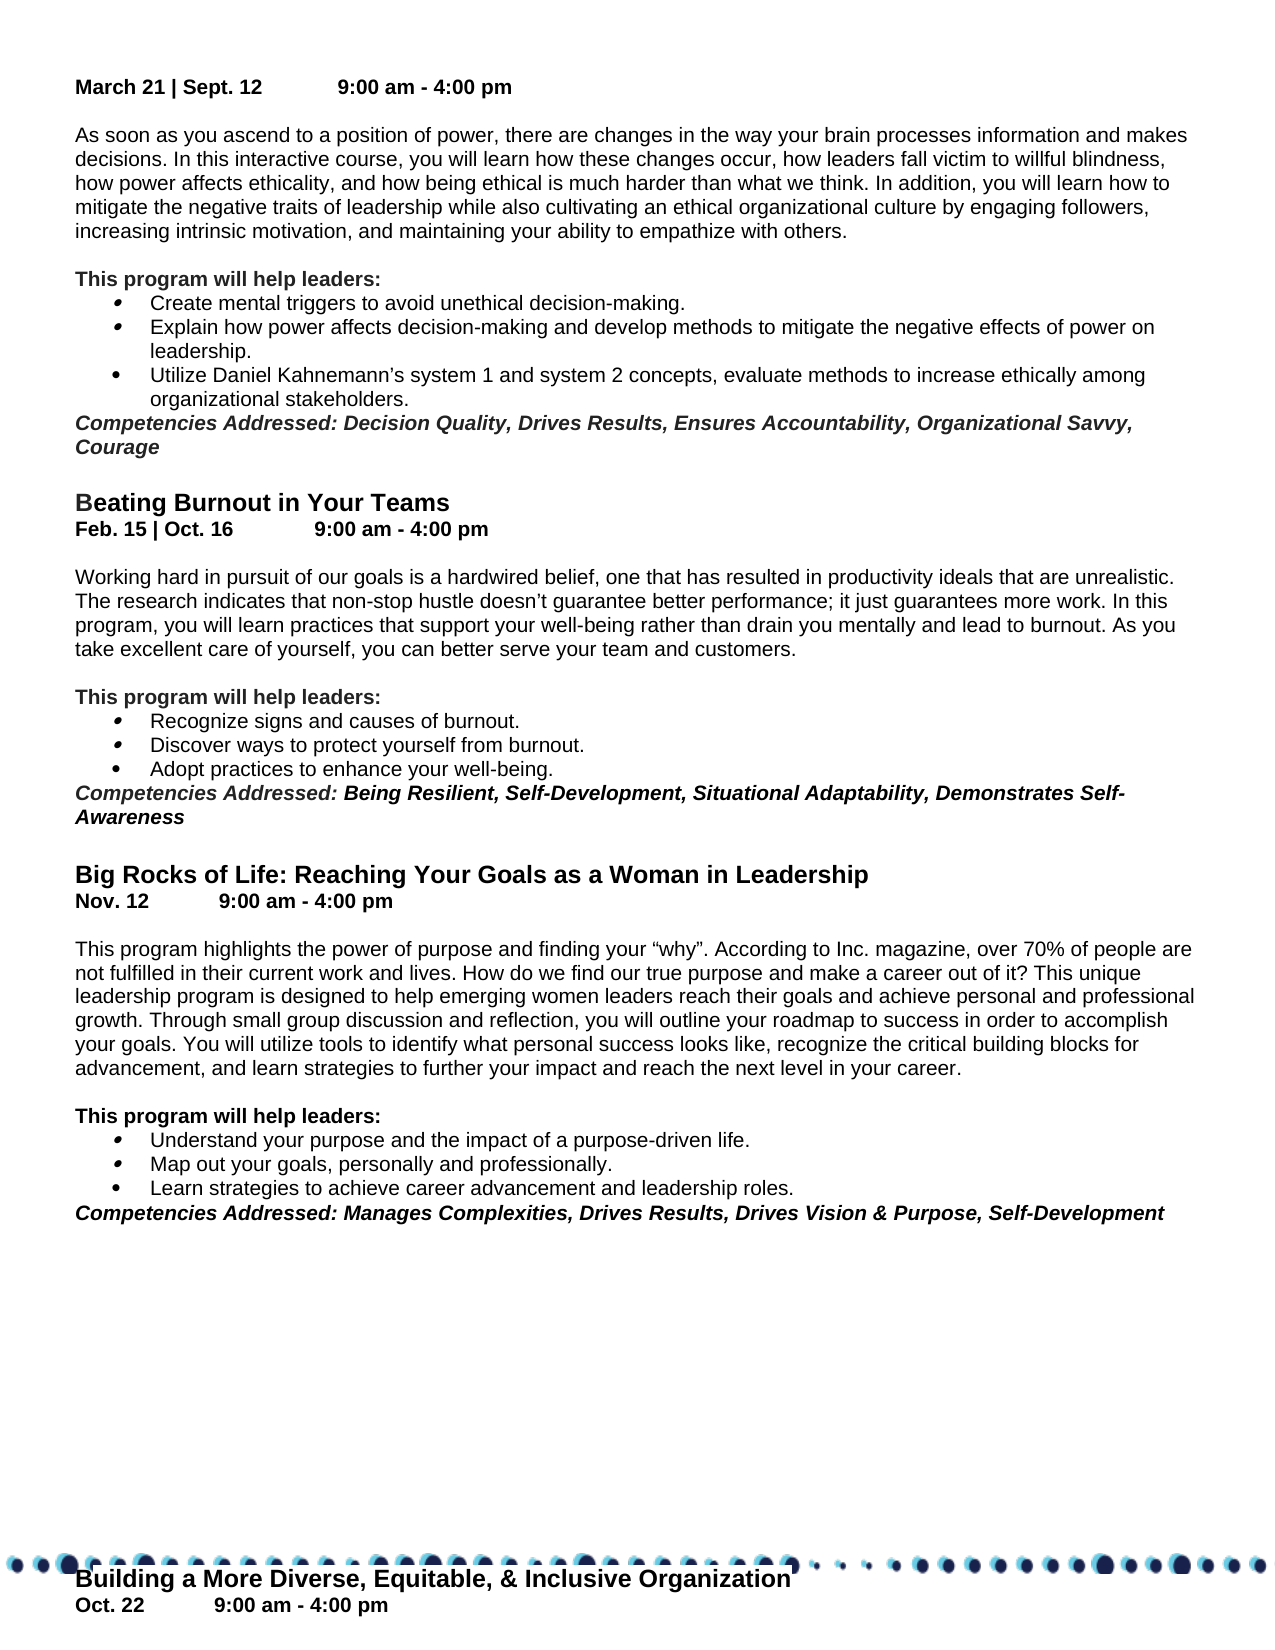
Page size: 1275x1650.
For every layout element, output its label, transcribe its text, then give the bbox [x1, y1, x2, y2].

text Big Rocks of Life: Reaching Your Goals as a Woman in Leadership [75, 860, 1200, 888]
list Utilize Daniel Kahnemann’s system 1 and system 2 concepts, evaluate methods to increase ethically among organizational stakeholders. [112, 363, 1200, 411]
text Competencies Addressed: Decision Quality, Drives Results, Ensures Accountability, Organizational Savvy, Courage [75, 411, 1200, 459]
text Beating Burnout in Your Teams [75, 487, 1200, 517]
text Nov. 12 9:00 am - 4:00 pm [75, 888, 1200, 912]
text Competencies Addressed: Manages Complexities, Drives Results, Drives Vision & Purpose, Self-Development [75, 1200, 1200, 1224]
text This program will help leaders: [75, 684, 1200, 708]
list Map out your goals, personally and professionally. [112, 1152, 1200, 1176]
text This program will help leaders: [75, 267, 1200, 291]
list Learn strategies to achieve career advancement and leadership roles. [112, 1176, 1200, 1200]
list Explain how power affects decision-making and develop methods to mitigate the negative effects of power on leadership. [112, 315, 1200, 363]
list Recognize signs and causes of burnout. [112, 708, 1200, 732]
text This program will help leaders: [75, 1080, 1200, 1128]
text As soon as you ascend to a position of power, there are changes in the way your brain processes information and makes decisions. In this interactive course, you will learn how these changes occur, how leaders fall victim to willful blindness, how power affects ethicality, and how being ethical is much harder than what we think. In addition, you will learn how to mitigate the negative traits of leadership while also cultivating an ethical organizational culture by engaging followers, increasing intrinsic motivation, and maintaining your ability to empathize with others. [75, 123, 1200, 243]
text Working hard in pursuit of our goals is a hardwired belief, one that has resulted in productivity ideals that are unrealistic. The research indicates that non-stop hustle doesn’t guarantee better performance; it just guarantees more work. In this program, you will learn practices that support your well-being rather than drain you mentally and lead to burnout. As you take excellent care of yourself, you can better serve your team and customers. [797, 565, 1200, 661]
list Create mental triggers to avoid unethical decision-making. [112, 291, 1200, 315]
list Discover ways to protect yourself from burnout. [112, 732, 1200, 757]
text Competencies Addressed: Being Resilient, Self-Development, Situational Adaptability, Demonstrates Self-Awareness [75, 781, 1200, 828]
text March 21 | Sept. 12 9:00 am - 4:00 pm [75, 75, 1200, 99]
text Building a More Diverse, Equitable, & Inclusive Organization [75, 1564, 1200, 1593]
list Understand your purpose and the impact of a purpose-driven life. [112, 1128, 1200, 1152]
list Adopt practices to enhance your well-being. [112, 757, 1200, 781]
text This program highlights the power of purpose and finding your “why”. According to Inc. magazine, over 70% of people are not fulfilled in their current work and lives. How do we find our true purpose and make a career out of it? This unique leadership program is designed to help emerging women leaders reach their goals and achieve personal and professional growth. Through small group discussion and reflection, you will outline your roadmap to success in order to accomplish your goals. You will utilize tools to identify what personal success looks like, recognize the critical building blocks for advancement, and learn strategies to further your impact and reach the next level in your career. [75, 912, 1200, 1080]
text Oct. 22 9:00 am - 4:00 pm [75, 1593, 1200, 1617]
text Feb. 15 | Oct. 16 9:00 am - 4:00 pm [75, 517, 1200, 541]
